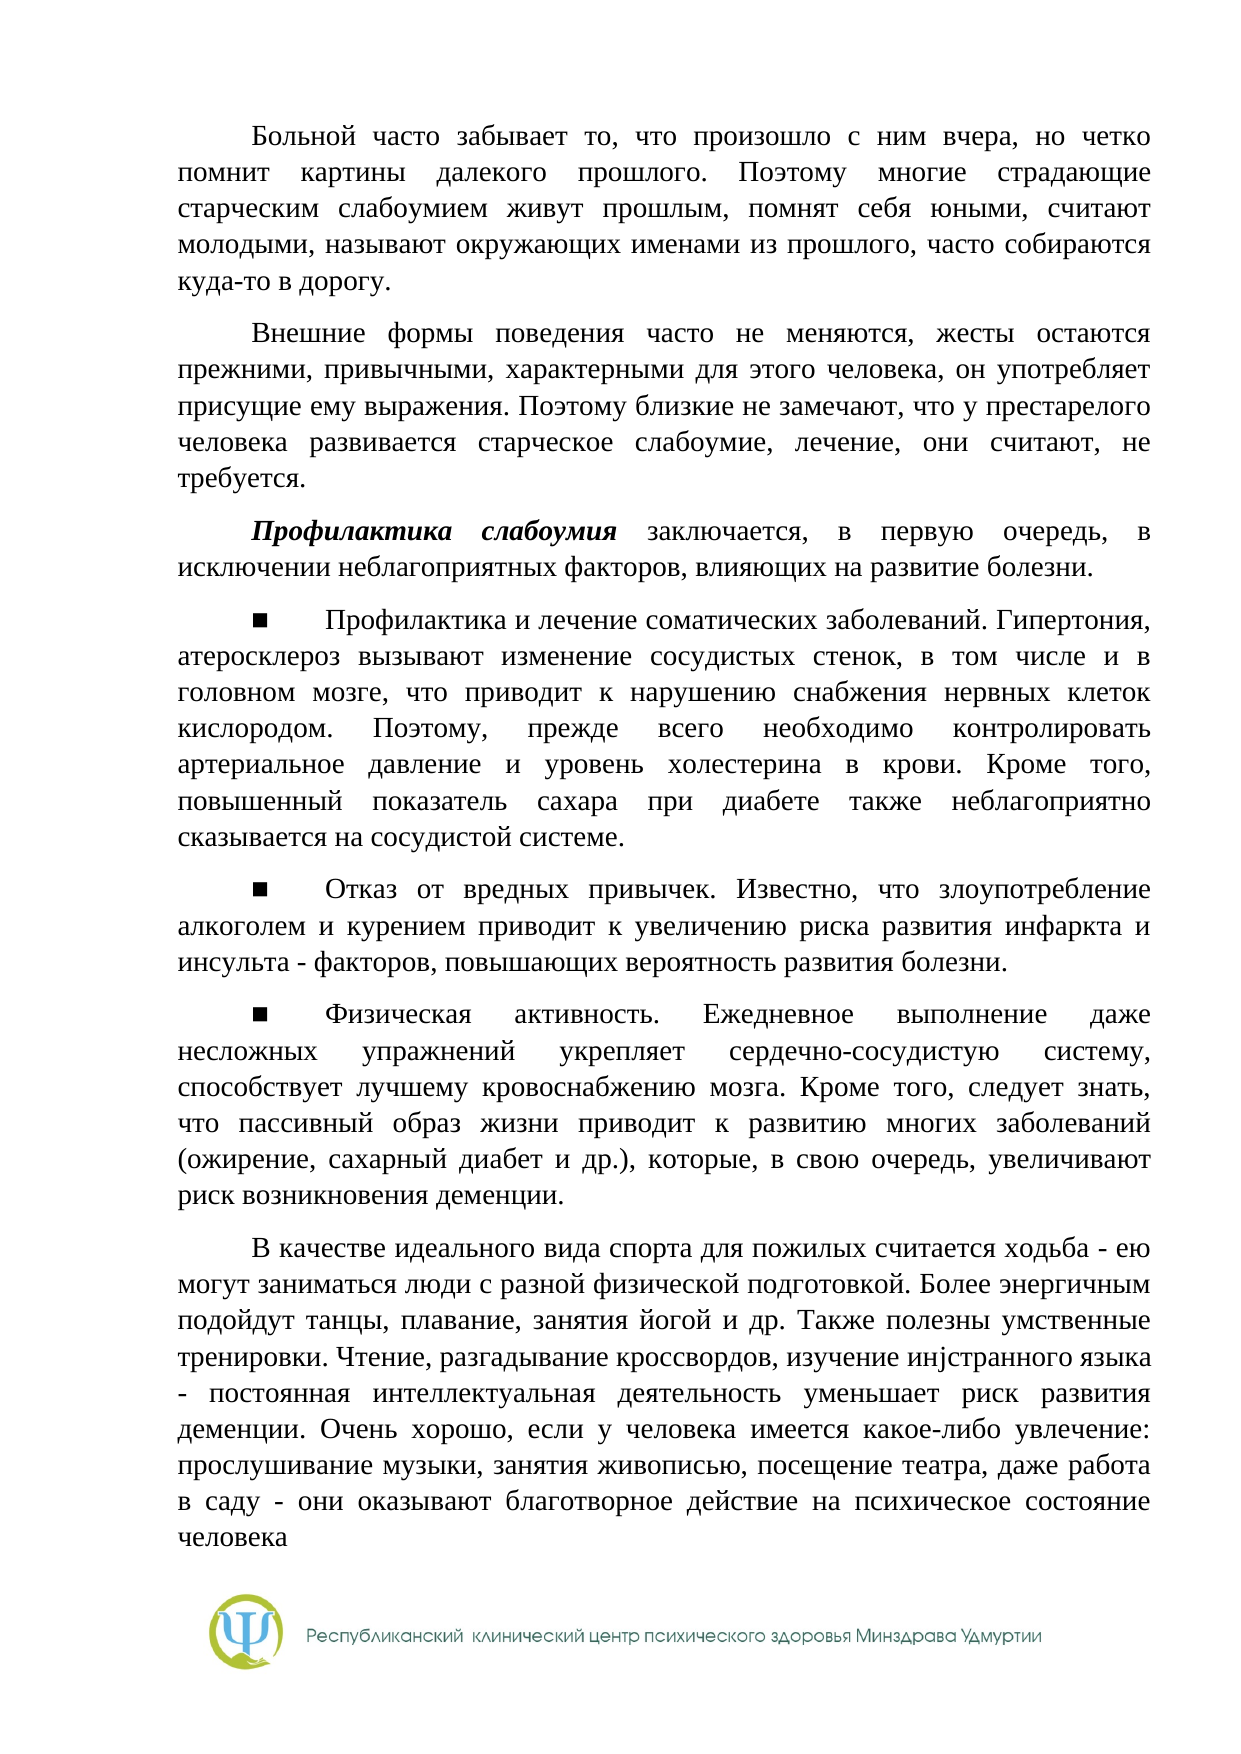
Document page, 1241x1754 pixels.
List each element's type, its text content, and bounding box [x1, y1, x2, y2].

text Профилактика слабоумия заключается, в первую очередь, в исключении неблагоприятных факторов, влияющих на развитие болезни. [177, 513, 1152, 583]
text ■ Профилактика и лечение соматических заболеваний. Гипертония, атеросклероз вызывают изменение сосудистых стенок, в том числе и в головном мозге, что приводит к нарушению снабжения нервных клеток кислородом. Поэтому, прежде всего необходимо контролировать артериальное давление и уровень холестерина в крови. Кроме того, повышенный показатель сахара при диабете также неблагоприятно сказывается на сосудистой системе. [177, 602, 1152, 852]
picture [140, 1582, 1115, 1681]
text В качестве идеального вида спорта для пожилых считается ходьба - ею могут заниматься люди с разной физической подготовкой. Более энергичным подойдут танцы, плавание, занятия йогой и др. Также полезны умственные тренировки. Чтение, разгадывание кроссвордов, изучение инjстранного языка - постоянная интеллектуальная деятельность уменьшает риск развития деменции. Очень хорошо, если у человека имеется какое-либо увлечение: прослушивание музыки, занятия живописью, посещение театра, даже работа в саду - они оказывают благотворное действие на психическое состояние человека [177, 1230, 1152, 1553]
text ■ Отказ от вредных привычек. Известно, что злоупотребление алкоголем и курением приводит к увеличению риска развития инфаркта и инсульта - факторов, повышающих вероятность развития болезни. [177, 872, 1152, 977]
text Внешние формы поведения часто не меняются, жесты остаются прежними, привычными, характерными для этого человека, он употребляет присущие ему выражения. Поэтому близкие не замечают, что у престарелого человека развивается старческое слабоумие, лечение, они считают, не требуется. [177, 316, 1152, 494]
text Больной часто забывает то, что произошло с ним вчера, но четко помнит картины далекого прошлого. Поэтому многие страдающие старческим слабоумием живут прошлым, помнят себя юными, считают молодыми, называют окружающих именами из прошлого, часто собираются куда-то в дорогу. [177, 118, 1152, 296]
text ■ Физическая активность. Ежедневное выполнение даже несложных упражнений укрепляет сердечно-сосудистую систему, способствует лучшему кровоснабжению мозга. Кроме того, следует знать, что пассивный образ жизни приводит к развитию многих заболеваний (ожирение, сахарный диабет и др.), которые, в свою очередь, увеличивают риск возникновения деменции. [177, 997, 1152, 1211]
